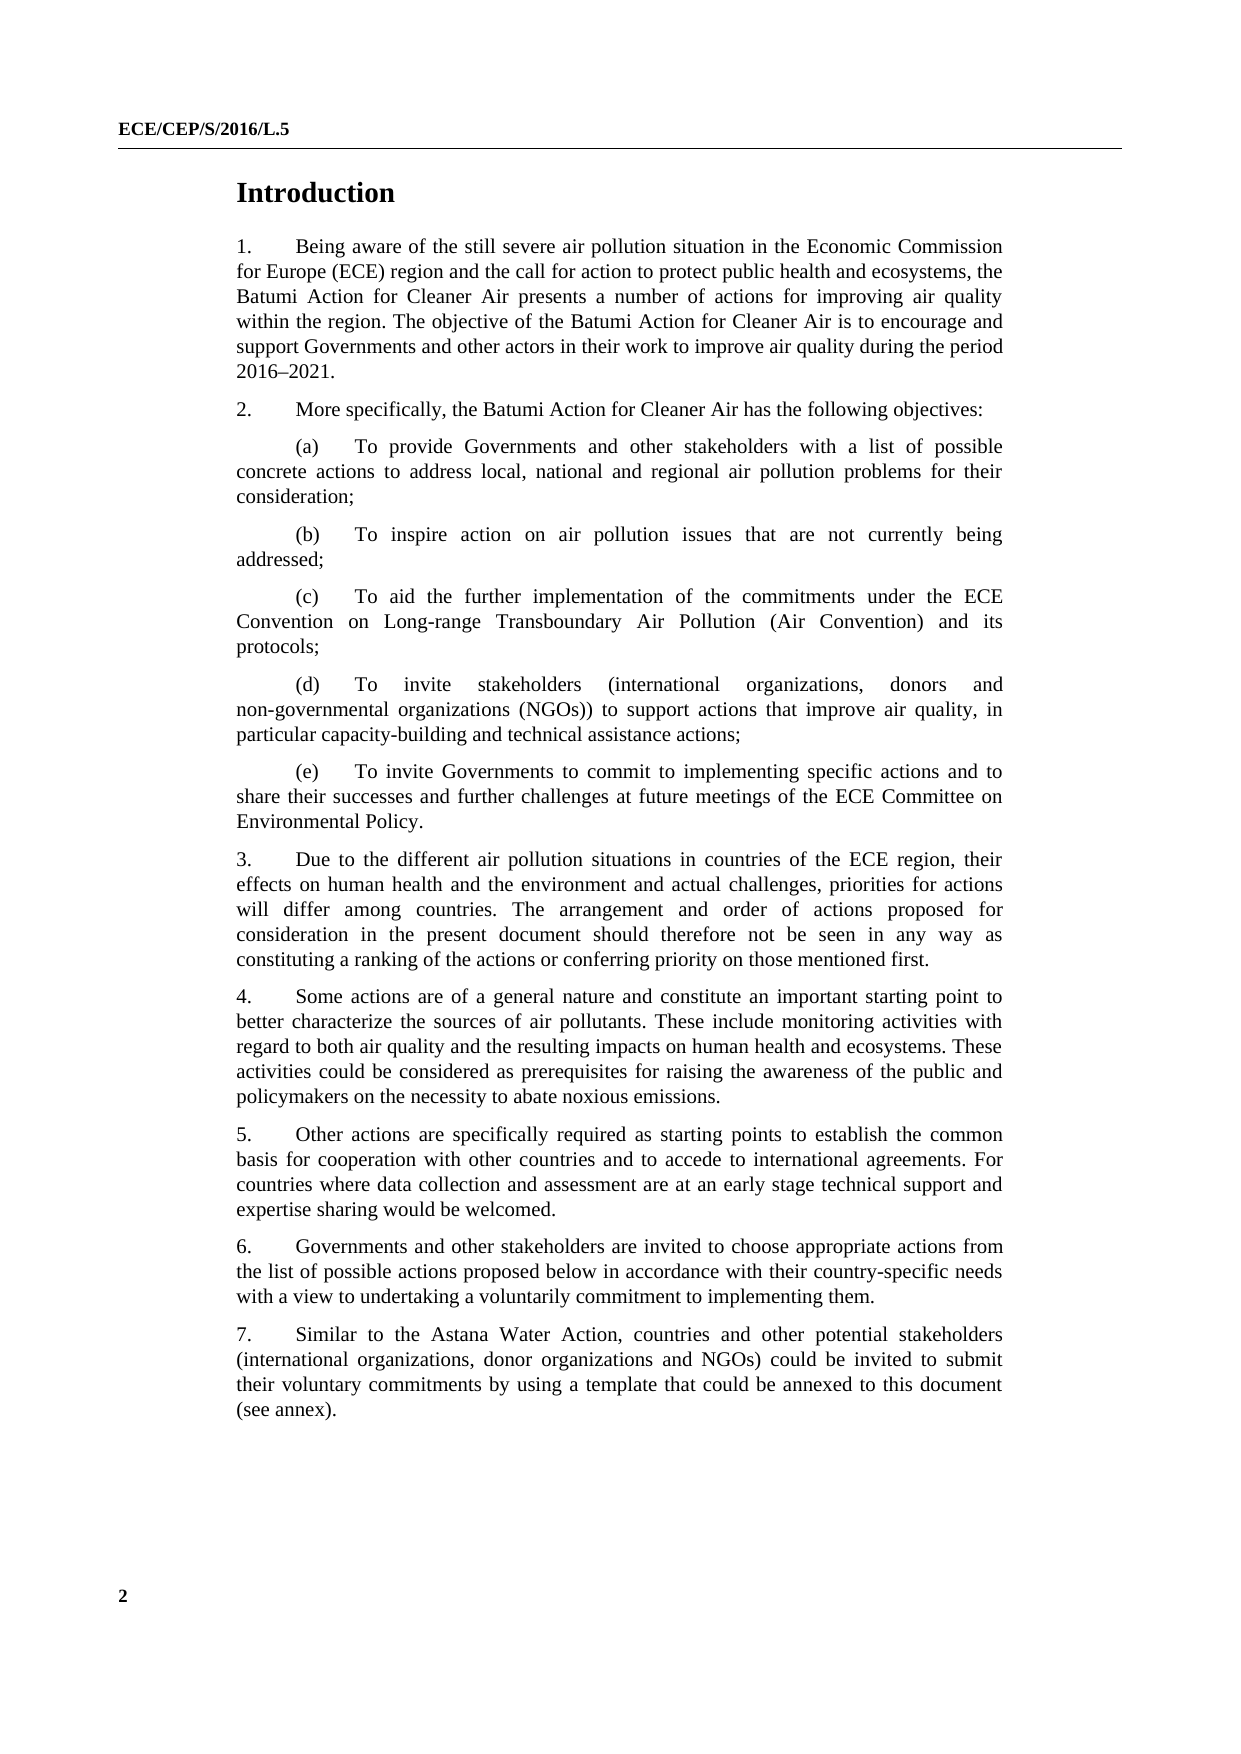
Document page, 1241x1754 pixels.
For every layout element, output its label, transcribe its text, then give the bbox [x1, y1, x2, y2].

text 6. Governments and other stakeholders are invited to choose appropriate actions from the list of possible actions proposed below in accordance with their country-specific needs with a view to undertaking a voluntarily commitment to implementing them. [236, 1233, 1004, 1308]
text (d) To invite stakeholders (international organizations, donors and non-governmental organizations (NGOs)) to support actions that improve air quality, in particular capacity-building and technical assistance actions; [236, 671, 1004, 746]
text 7. Similar to the Astana Water Action, countries and other potential stakeholders (international organizations, donor organizations and NGOs) could be invited to submit their voluntary commitments by using a template that could be annexed to this document (see annex). [236, 1321, 1004, 1421]
text (b) To inspire action on air pollution issues that are not currently being addressed; [236, 521, 1004, 571]
text Introduction [118, 177, 1004, 208]
text 1. Being aware of the still severe air pollution situation in the Economic Commission for Europe (ECE) region and the call for action to protect public health and ecosystems, the Batumi Action for Cleaner Air presents a number of actions for improving air quality within the region. The objective of the Batumi Action for Cleaner Air is to encourage and support Governments and other actors in their work to improve air quality during the period 2016–2021. [236, 233, 1004, 383]
text (e) To invite Governments to commit to implementing specific actions and to share their successes and further challenges at future meetings of the ECE Committee on Environmental Policy. [236, 758, 1004, 833]
text 2. More specifically, the Batumi Action for Cleaner Air has the following objectives: [236, 396, 1004, 421]
text 3. Due to the different air pollution situations in countries of the ECE region, their effects on human health and the environment and actual challenges, priorities for actions will differ among countries. The arrangement and order of actions proposed for consideration in the present document should therefore not be seen in any way as constituting a ranking of the actions or conferring priority on those mentioned first. [236, 846, 1004, 971]
text 5. Other actions are specifically required as starting points to establish the common basis for cooperation with other countries and to accede to international agreements. For countries where data collection and assessment are at an early stage technical support and expertise sharing would be welcomed. [236, 1121, 1004, 1221]
text 4. Some actions are of a general nature and constitute an important starting point to better characterize the sources of air pollutants. These include monitoring activities with regard to both air quality and the resulting impacts on human health and ecosystems. These activities could be considered as prerequisites for raising the awareness of the public and policymakers on the necessity to abate noxious emissions. [236, 983, 1004, 1108]
text (c) To aid the further implementation of the commitments under the ECE Convention on Long-range Transboundary Air Pollution (Air Convention) and its protocols; [236, 583, 1004, 658]
text (a) To provide Governments and other stakeholders with a list of possible concrete actions to address local, national and regional air pollution problems for their consideration; [236, 433, 1004, 508]
